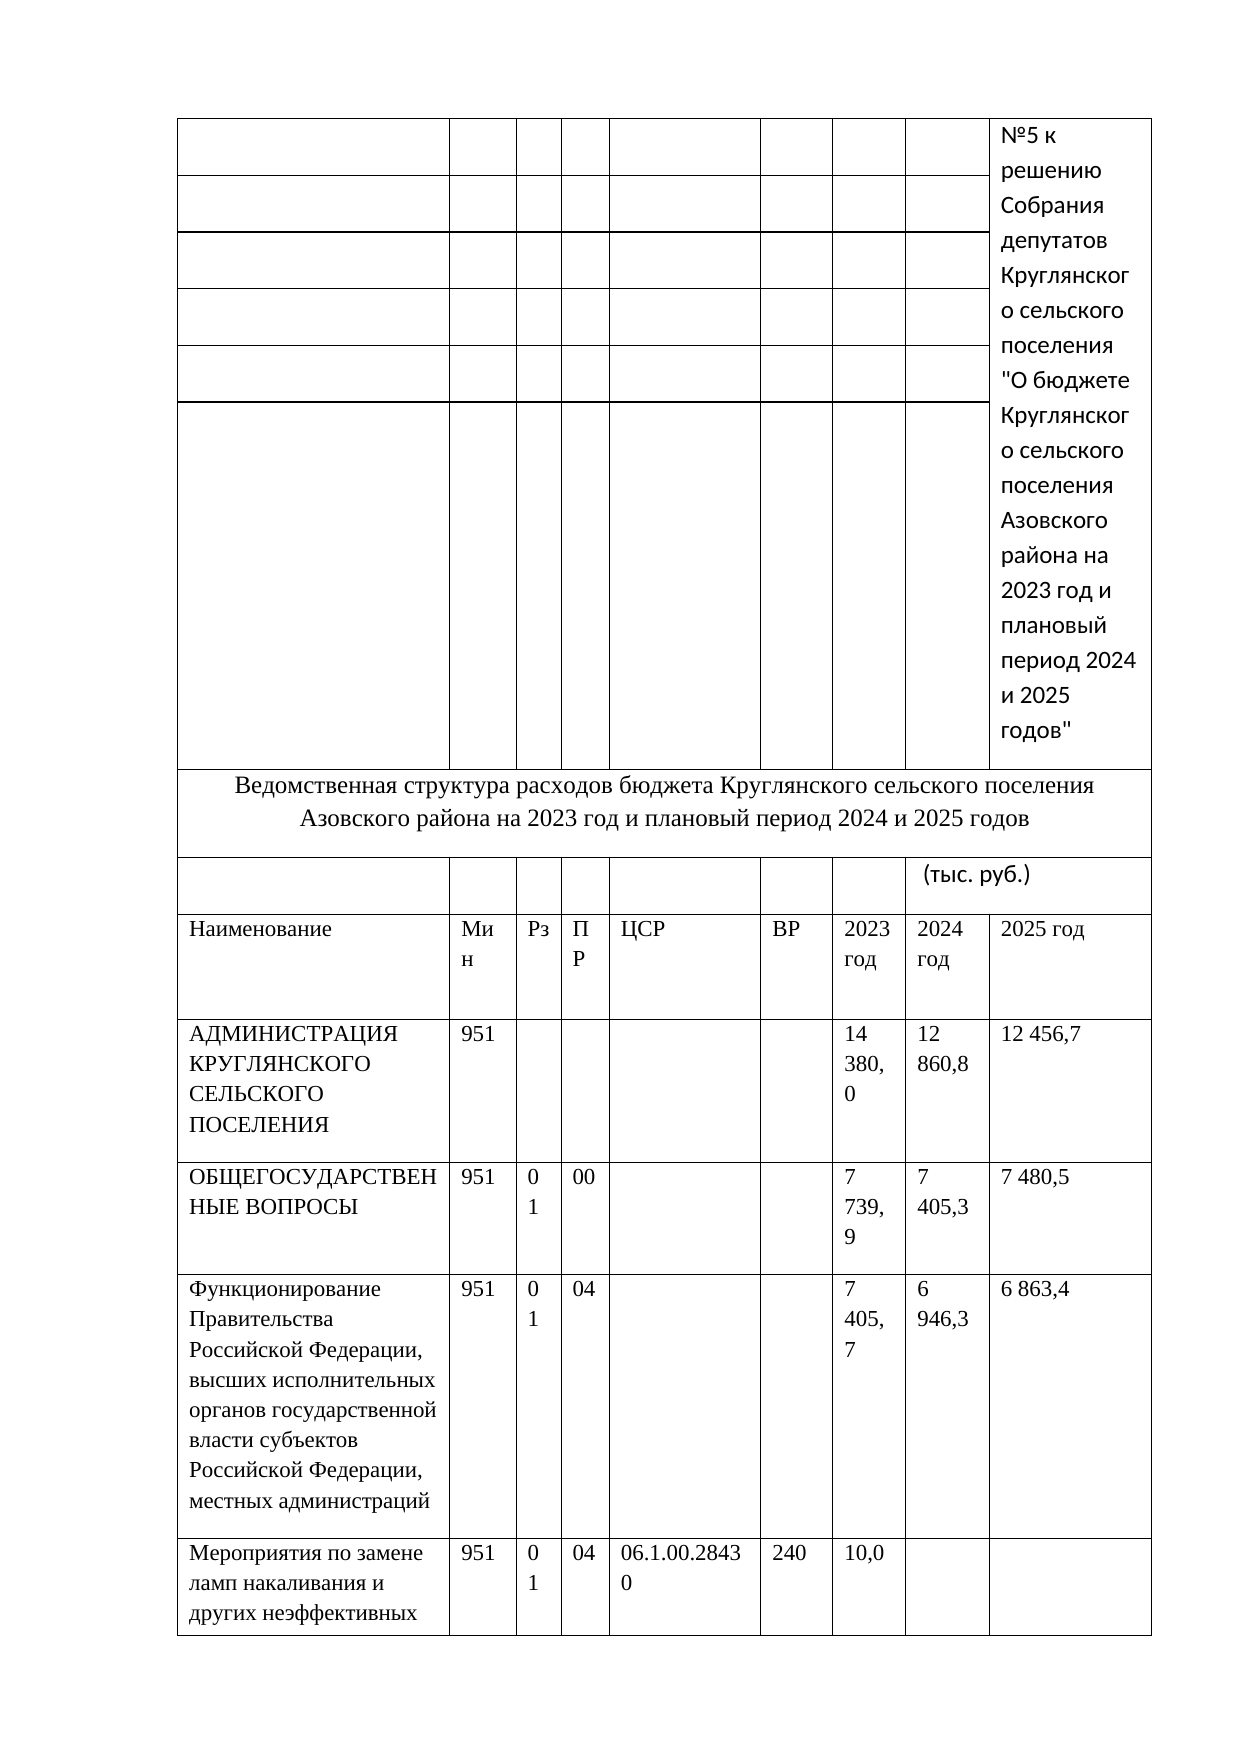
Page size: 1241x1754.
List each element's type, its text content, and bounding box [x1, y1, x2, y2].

table_cell [517, 233, 561, 288]
table_cell 01 [517, 1163, 561, 1274]
table_cell [990, 1539, 1151, 1635]
table_cell [906, 289, 989, 345]
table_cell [178, 1539, 449, 1635]
table_cell [833, 346, 905, 401]
table_cell [562, 858, 609, 913]
table_cell [562, 176, 609, 231]
table_cell [610, 233, 760, 288]
table_cell [761, 119, 832, 175]
table_cell [178, 119, 449, 175]
table_cell 2025 год [990, 915, 1151, 1019]
table_cell 01 [517, 1539, 561, 1635]
table_cell [610, 1275, 760, 1538]
table_cell 951 [450, 1275, 516, 1538]
table_cell [610, 176, 760, 231]
table_cell 7 480,5 [990, 1163, 1151, 1274]
table_cell [833, 858, 905, 913]
table_cell 6 946,3 [906, 1275, 989, 1538]
table_cell [761, 176, 832, 231]
table_cell [178, 858, 449, 913]
table_cell [517, 403, 561, 769]
table_cell [517, 289, 561, 345]
table_cell [517, 858, 561, 913]
table_cell [761, 1163, 832, 1274]
table_cell [906, 233, 989, 288]
table_cell [178, 346, 449, 401]
table_cell [450, 289, 516, 345]
table_cell [610, 119, 760, 175]
table_cell [178, 176, 449, 231]
table_cell Мин [450, 915, 516, 1019]
table_cell [761, 233, 832, 288]
table_cell 06.1.00.28430 [610, 1539, 760, 1635]
table_cell [610, 1163, 760, 1274]
table_cell [906, 403, 989, 769]
table_cell [562, 289, 609, 345]
table_cell [833, 119, 905, 175]
table_cell [517, 346, 561, 401]
table_cell Ведомственная структура расходов бюджета Круглянского сельского поселения Азовского района на 2023 год и плановый период 2024 и 2025 годов [178, 770, 1151, 857]
table_cell 7 405,7 [833, 1275, 905, 1538]
table_cell [833, 289, 905, 345]
table_cell 01 [517, 1275, 561, 1538]
table_cell [906, 346, 989, 401]
table_cell ОБЩЕГОСУДАРСТВЕННЫЕ ВОПРОСЫ [178, 1163, 449, 1274]
table_cell [450, 403, 516, 769]
table_cell [450, 346, 516, 401]
table_cell [906, 176, 989, 231]
table_cell 2024 год [906, 915, 989, 1019]
table_cell [610, 1020, 760, 1162]
table_cell 951 [450, 1020, 516, 1162]
table_cell [450, 858, 516, 913]
table_cell [178, 233, 449, 288]
table_cell [761, 1020, 832, 1162]
table_cell [761, 403, 832, 769]
table_cell [610, 346, 760, 401]
table_cell [517, 119, 561, 175]
table_cell Наименование [178, 915, 449, 1019]
table_cell [833, 233, 905, 288]
table_cell ПР [562, 915, 609, 1019]
table_cell [517, 176, 561, 231]
table_cell 240 [761, 1539, 832, 1635]
table_cell 04 [562, 1275, 609, 1538]
table_cell 04 [562, 1539, 609, 1635]
table_cell [450, 233, 516, 288]
table_cell 6 863,4 [990, 1275, 1151, 1538]
table_cell [562, 119, 609, 175]
table_cell 14 380,0 [833, 1020, 905, 1162]
table_cell [562, 1020, 609, 1162]
table_cell 12 860,8 [906, 1020, 989, 1162]
table_cell [562, 346, 609, 401]
table_cell 2023 год [833, 915, 905, 1019]
table_cell Функционирование Правительства Российской Федерации, высших исполнительных органов государственной власти субъектов Российской Федерации, местных администраций [178, 1275, 449, 1538]
table_cell [833, 403, 905, 769]
table_cell [450, 176, 516, 231]
table_cell [450, 119, 516, 175]
table_cell АДМИНИСТРАЦИЯ КРУГЛЯНСКОГО СЕЛЬСКОГО ПОСЕЛЕНИЯ [178, 1020, 449, 1162]
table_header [990, 119, 1151, 769]
table_cell [761, 1275, 832, 1538]
table_cell 7 739,9 [833, 1163, 905, 1274]
table_cell [610, 403, 760, 769]
table_cell [562, 403, 609, 769]
table_cell [610, 858, 760, 913]
table_cell [833, 176, 905, 231]
table_cell ЦСР [610, 915, 760, 1019]
table_cell (тыс. руб.) [906, 858, 1151, 913]
table_cell [562, 233, 609, 288]
table_cell 12 456,7 [990, 1020, 1151, 1162]
table_cell 951 [450, 1163, 516, 1274]
table_cell 7 405,3 [906, 1163, 989, 1274]
table_cell [610, 289, 760, 345]
table_cell ВР [761, 915, 832, 1019]
table_cell [178, 289, 449, 345]
table_cell 00 [562, 1163, 609, 1274]
table_cell [761, 289, 832, 345]
table_cell [761, 346, 832, 401]
table_cell Рз [517, 915, 561, 1019]
table_cell 10,0 [833, 1539, 905, 1635]
table_cell [761, 858, 832, 913]
table_cell [178, 403, 449, 769]
table_cell 951 [450, 1539, 516, 1635]
table_cell [906, 119, 989, 175]
table_cell [906, 1539, 989, 1635]
table_cell [517, 1020, 561, 1162]
